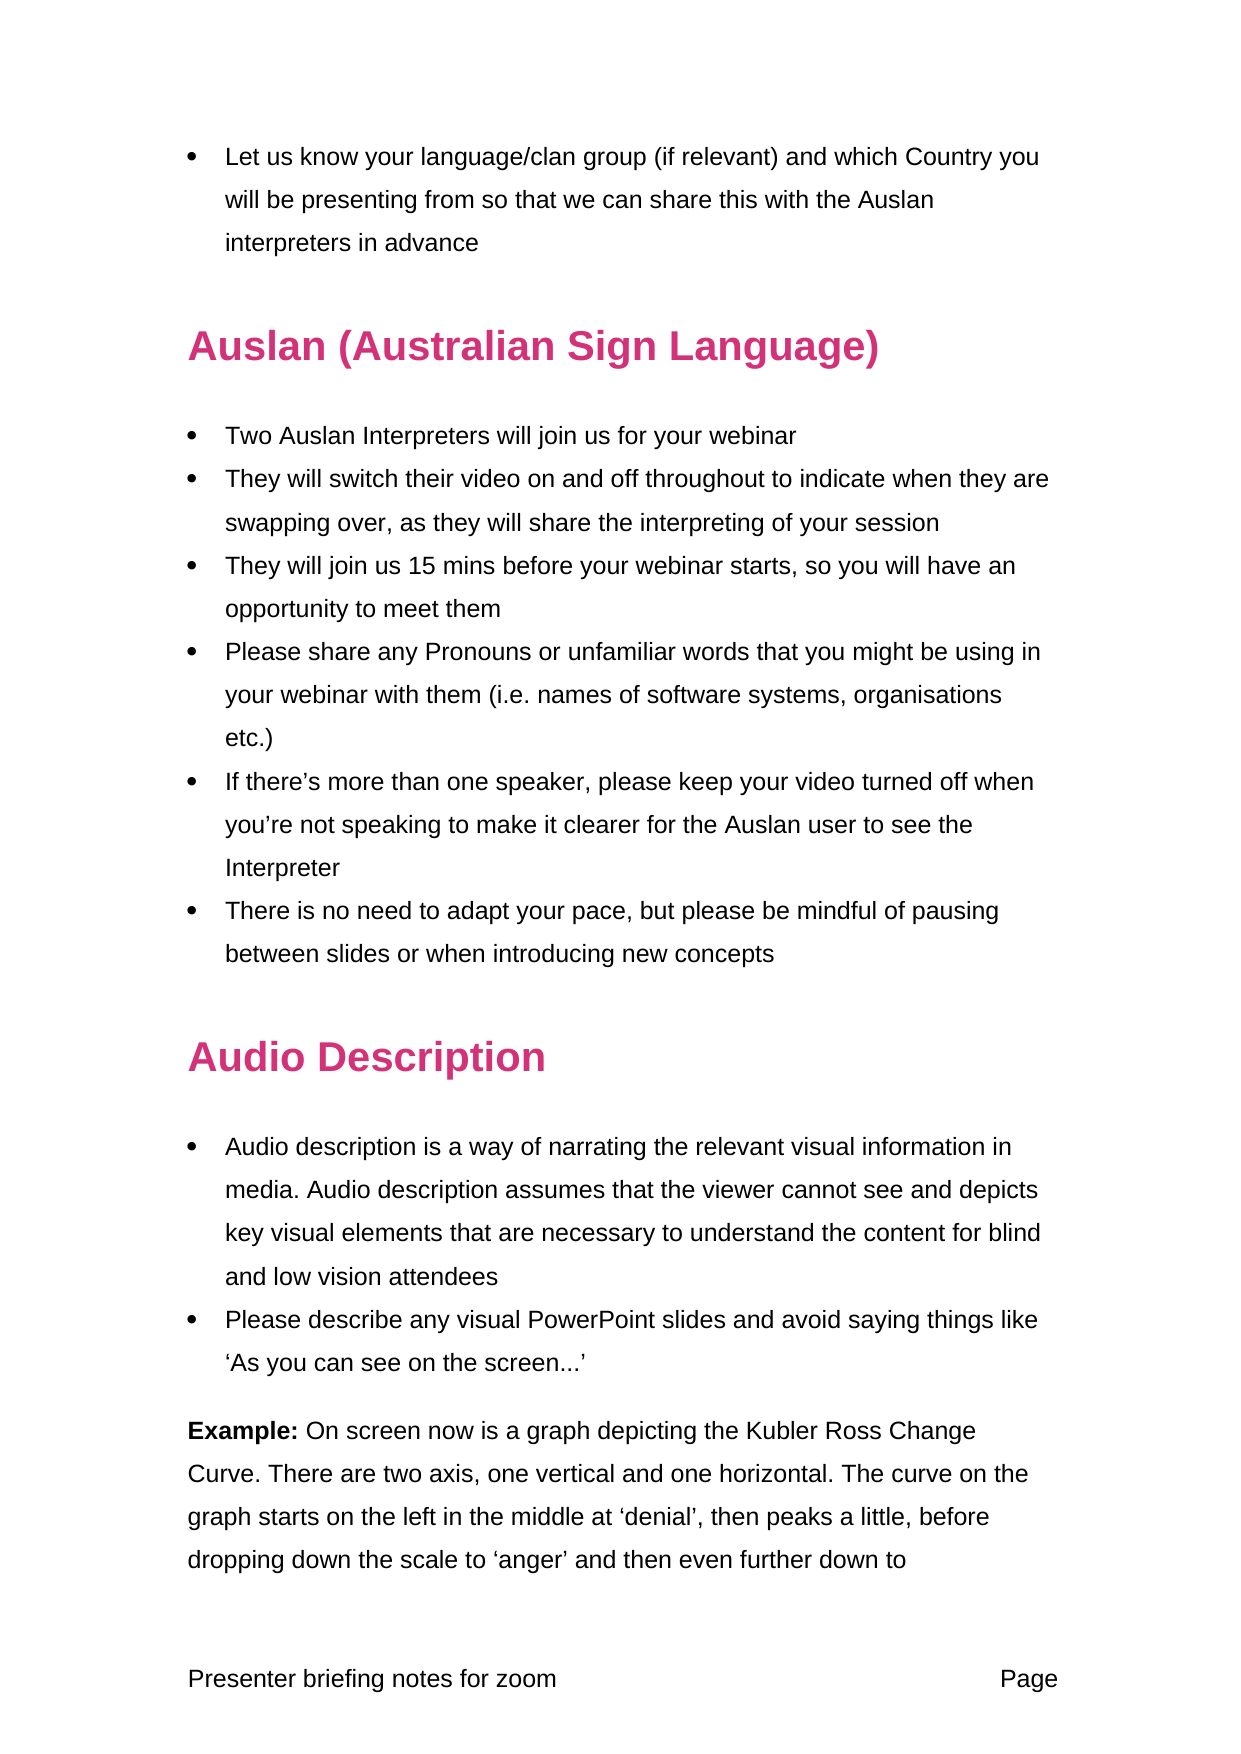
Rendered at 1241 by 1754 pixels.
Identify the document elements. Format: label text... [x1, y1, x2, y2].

list There is no need to adapt your pace, but please be mindful of pausing between slides or when introducing new concepts [187, 896, 1053, 968]
list They will switch their video on and off throughout to indicate when they are swapping over, as they will share the interpreting of your session [187, 464, 1053, 536]
subtitle Audio Description [187, 1032, 1053, 1080]
list They will join us 15 mins before your webinar starts, so you will have an opportunity to meet them [187, 551, 1053, 623]
list Two Auslan Interpreters will join us for your webinar [187, 421, 1053, 450]
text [187, 1416, 1053, 1574]
list Audio description is a way of narrating the relevant visual information in media. Audio description assumes that the viewer cannot see and depicts key visual elements that are necessary to understand the content for blind and low vision attendees [187, 1132, 1053, 1290]
list Please share any Pronouns or unfamiliar words that you might be using in your webinar with them (i.e. names of software systems, organisations etc.) [187, 637, 1053, 752]
list Let us know your language/clan group (if relevant) and which Country you will be presenting from so that we can share this with the Auslan interpreters in advance [187, 142, 1053, 257]
list If there’s more than one speaker, please keep your video turned off when you’re not speaking to make it clearer for the Auslan user to see the Interpreter [187, 766, 1053, 882]
subtitle Auslan (Australian Sign Language) [187, 321, 1053, 369]
list Please describe any visual PowerPoint slides and avoid saying things like ‘As you can see on the screen...’ [187, 1305, 1053, 1377]
